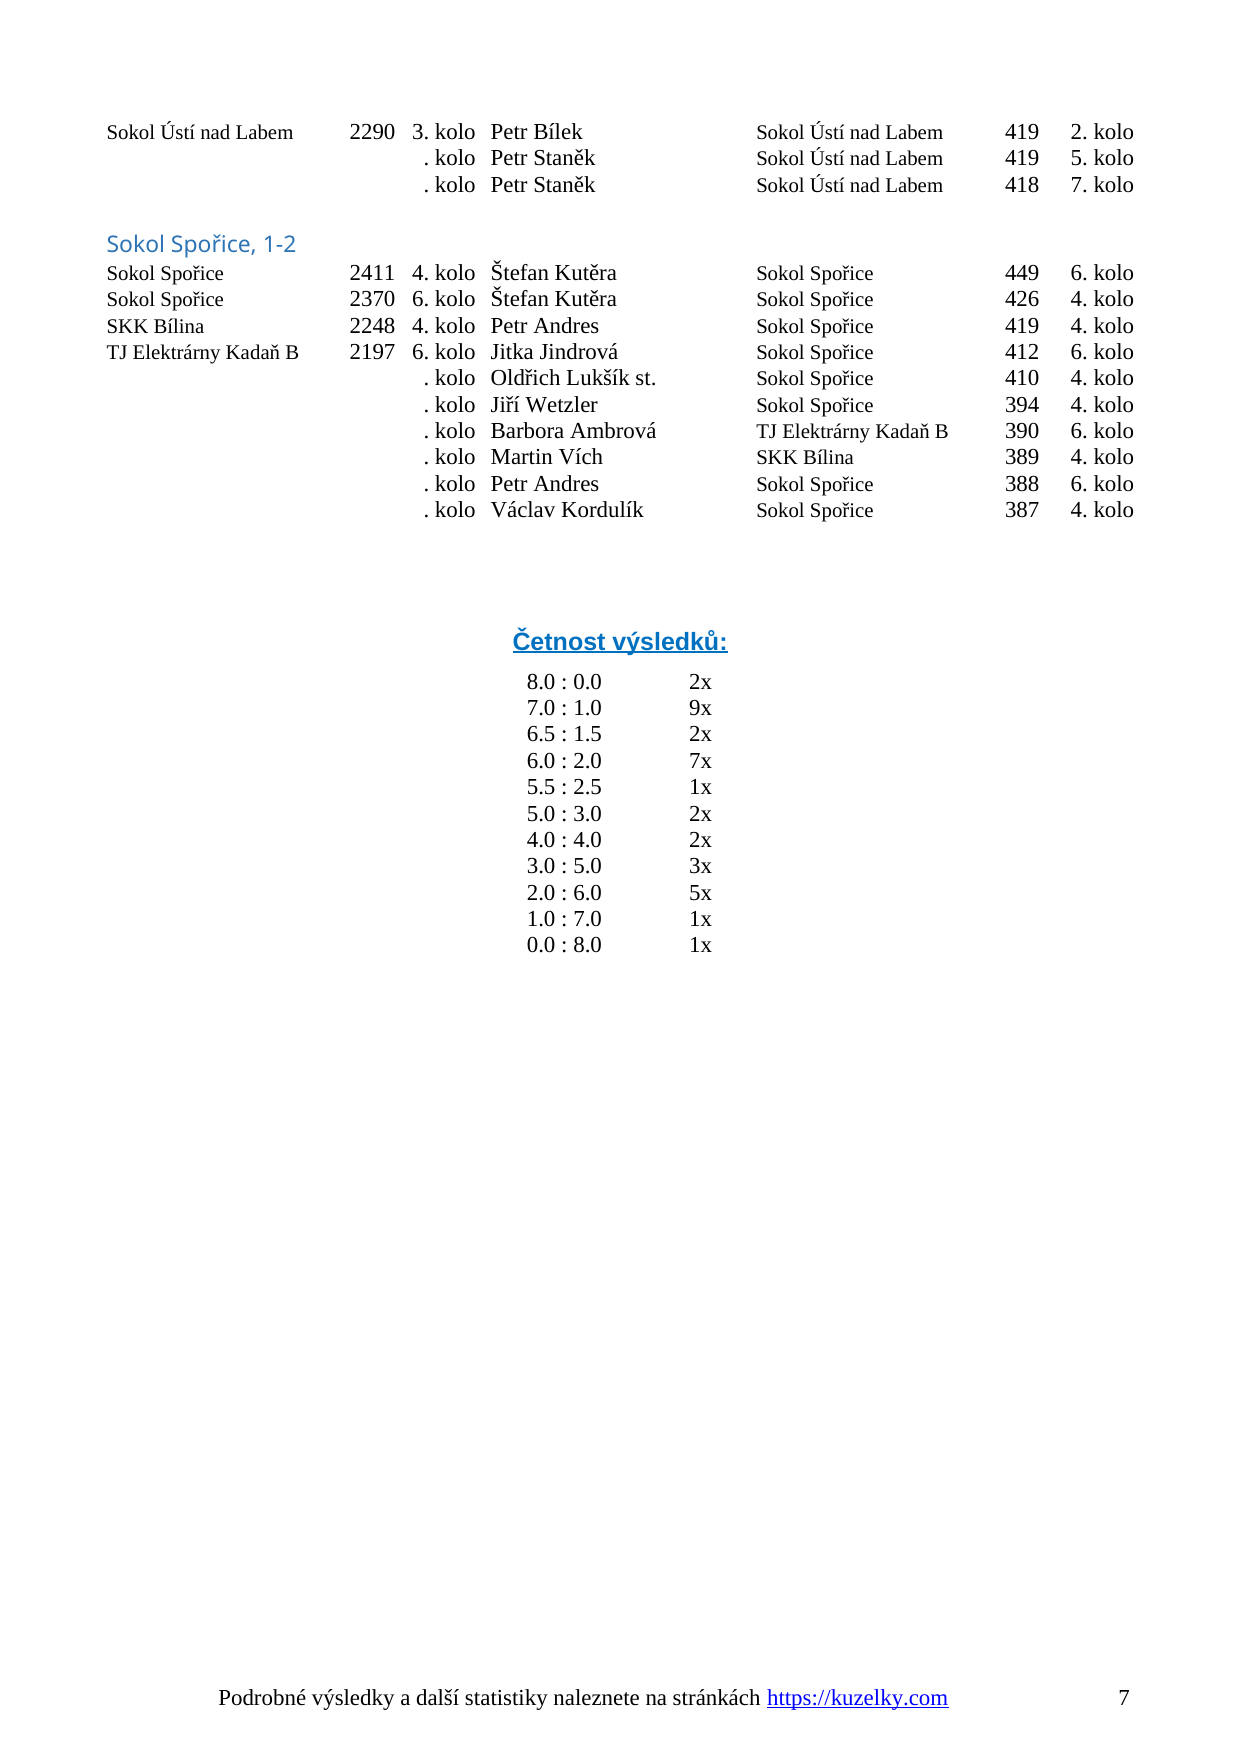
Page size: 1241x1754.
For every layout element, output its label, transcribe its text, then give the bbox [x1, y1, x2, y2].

subtitle Sokol Spořice, 1-2 [106, 228, 1134, 259]
text 4.0 : 4.0 2x [106, 826, 1134, 852]
text Sokol Spořice 2411 4. kolo Štefan Kutěra Sokol Spořice 449 6. kolo [106, 259, 1134, 285]
text 8.0 : 0.0 2x [106, 668, 1134, 694]
text Sokol Ústí nad Labem 2290 3. kolo Petr Bílek Sokol Ústí nad Labem 419 2. kolo [106, 118, 1134, 144]
text 5.0 : 3.0 2x [106, 799, 1134, 826]
text 6.0 : 2.0 7x [106, 747, 1134, 773]
text 5.5 : 2.5 1x [106, 773, 1134, 799]
text 7.0 : 1.0 9x [106, 694, 1134, 721]
text . kolo Martin Vích SKK Bílina 389 4. kolo [106, 443, 1134, 470]
text 6.5 : 1.5 2x [106, 721, 1134, 747]
text . kolo Petr Staněk Sokol Ústí nad Labem 418 7. kolo [106, 171, 1134, 197]
text . kolo Václav Kordulík Sokol Spořice 387 4. kolo [106, 496, 1134, 522]
text 1.0 : 7.0 1x [106, 905, 1134, 931]
text . kolo Barbora Ambrová TJ Elektrárny Kadaň B 390 6. kolo [106, 417, 1134, 443]
text TJ Elektrárny Kadaň B 2197 6. kolo Jitka Jindrová Sokol Spořice 412 6. kolo [106, 338, 1134, 364]
text . kolo Petr Staněk Sokol Ústí nad Labem 419 5. kolo [106, 144, 1134, 171]
text 0.0 : 8.0 1x [106, 931, 1134, 958]
text Četnost výsledků: [94, 627, 1145, 655]
text Sokol Spořice 2370 6. kolo Štefan Kutěra Sokol Spořice 426 4. kolo [106, 285, 1134, 312]
text SKK Bílina 2248 4. kolo Petr Andres Sokol Spořice 419 4. kolo [106, 312, 1134, 338]
text . kolo Jiří Wetzler Sokol Spořice 394 4. kolo [106, 391, 1134, 417]
text 2.0 : 6.0 5x [106, 879, 1134, 905]
text . kolo Petr Andres Sokol Spořice 388 6. kolo [106, 470, 1134, 496]
text . kolo Oldřich Lukšík st. Sokol Spořice 410 4. kolo [106, 364, 1134, 391]
text 3.0 : 5.0 3x [106, 852, 1134, 879]
